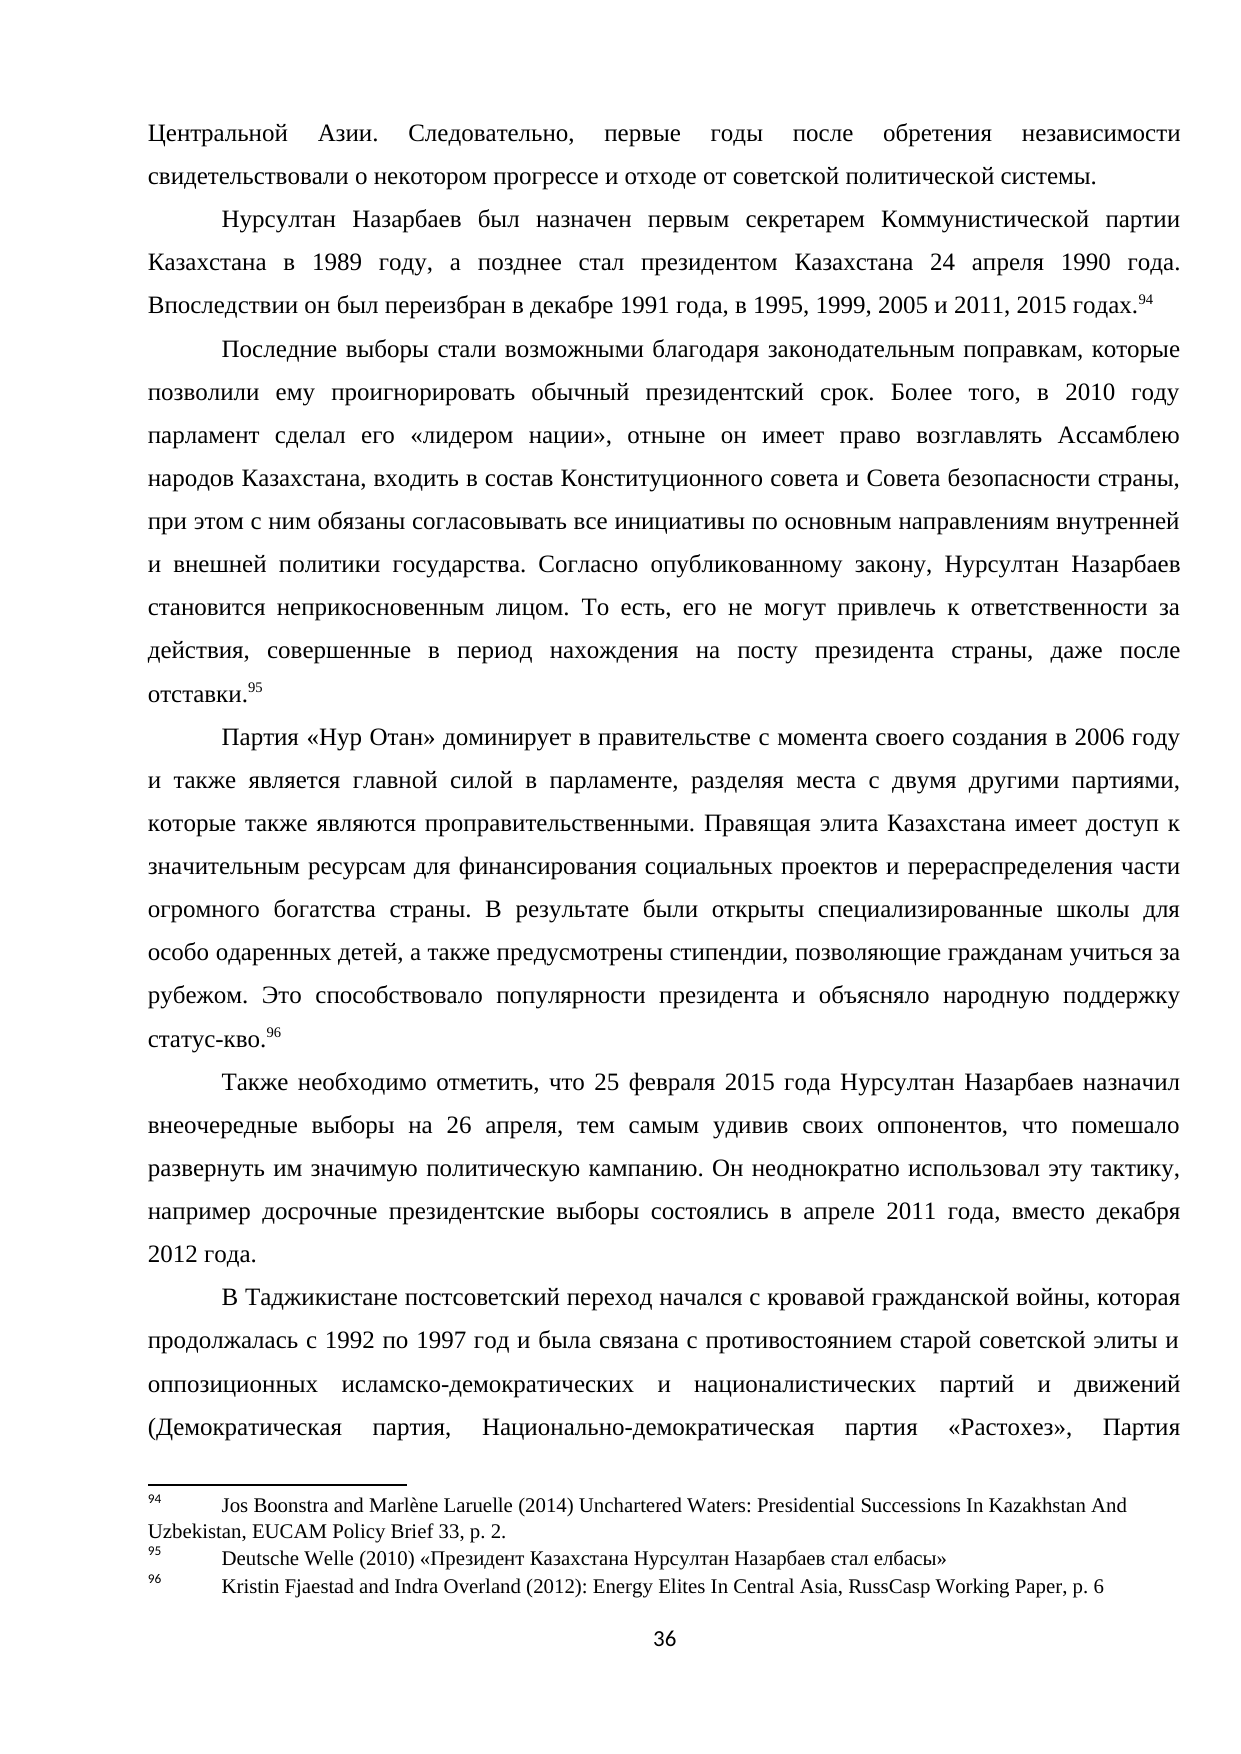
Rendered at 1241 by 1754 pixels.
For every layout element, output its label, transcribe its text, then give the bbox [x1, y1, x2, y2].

text Последние выборы стали возможными благодаря законодательным поправкам, которые позволили ему проигнорировать обычный президентский срок. Более того, в 2010 году парламент сделал его «лидером нации», отныне он имеет право возглавлять Ассамблею народов Казахстана, входить в состав Конституционного совета и Совета безопасности страны, при этом с ним обязаны согласовывать все инициативы по основным направлениям внутренней и внешней политики государства. Согласно опубликованному закону, Нурсултан Назарбаев становится неприкосновенным лицом. То есть, его не могут привлечь к ответственности за действия, совершенные в период нахождения на посту президента страны, даже после отставки. [148, 334, 1181, 636]
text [148, 118, 1181, 190]
text Последние выборы стали возможными благодаря законодательным поправкам, которые позволили ему проигнорировать обычный президентский срок. Более того, в 2010 году парламент сделал его «лидером нации», отныне он имеет право возглавлять Ассамблею народов Казахстана, входить в состав Конституционного совета и Совета безопасности страны, при этом с ним обязаны согласовывать все инициативы по основным направлениям внутренней и внешней политики государства. Согласно опубликованному закону, Нурсултан Назарбаев становится неприкосновенным лицом. То есть, его не могут привлечь к ответственности за действия, совершенные в период нахождения на посту президента страны, даже после отставки. [148, 664, 1181, 707]
text Также необходимо отметить, что 25 февраля 2015 года Нурсултан Назарбаев назначил внеочередные выборы на 26 апреля, тем самым удивив своих оппонентов, что помешало развернуть им значимую политическую кампанию. Он неоднократно использовал эту тактику, например досрочные президентские выборы состоялись в апреле 2011 года, вместо декабря 2012 года. [148, 1067, 1181, 1268]
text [148, 1282, 1181, 1441]
text Партия «Нур Отан» доминирует в правительстве с момента своего создания в 2006 году и также является главной силой в парламенте, разделяя места с двумя другими партиями, которые также являются проправительственными. Правящая элита Казахстана имеет доступ к значительным ресурсам для финансирования социальных проектов и перераспределения части огромного богатства страны. В результате были открыты специализированные школы для особо одаренных детей, а также предусмотрены стипендии, позволяющие гражданам учиться за рубежом. Это способствовало популярности президента и объясняло народную поддержку статус-кво. [148, 722, 1181, 1052]
text Нурсултан Назарбаев был назначен первым секретарем Коммунистической партии Казахстана в 1989 году, а позднее стал президентом Казахстана 24 апреля 1990 года. Впоследствии он был переизбран в декабре 1991 года, в 1995, 1999, 2005 и 2011, 2015 годах. [148, 204, 1181, 319]
